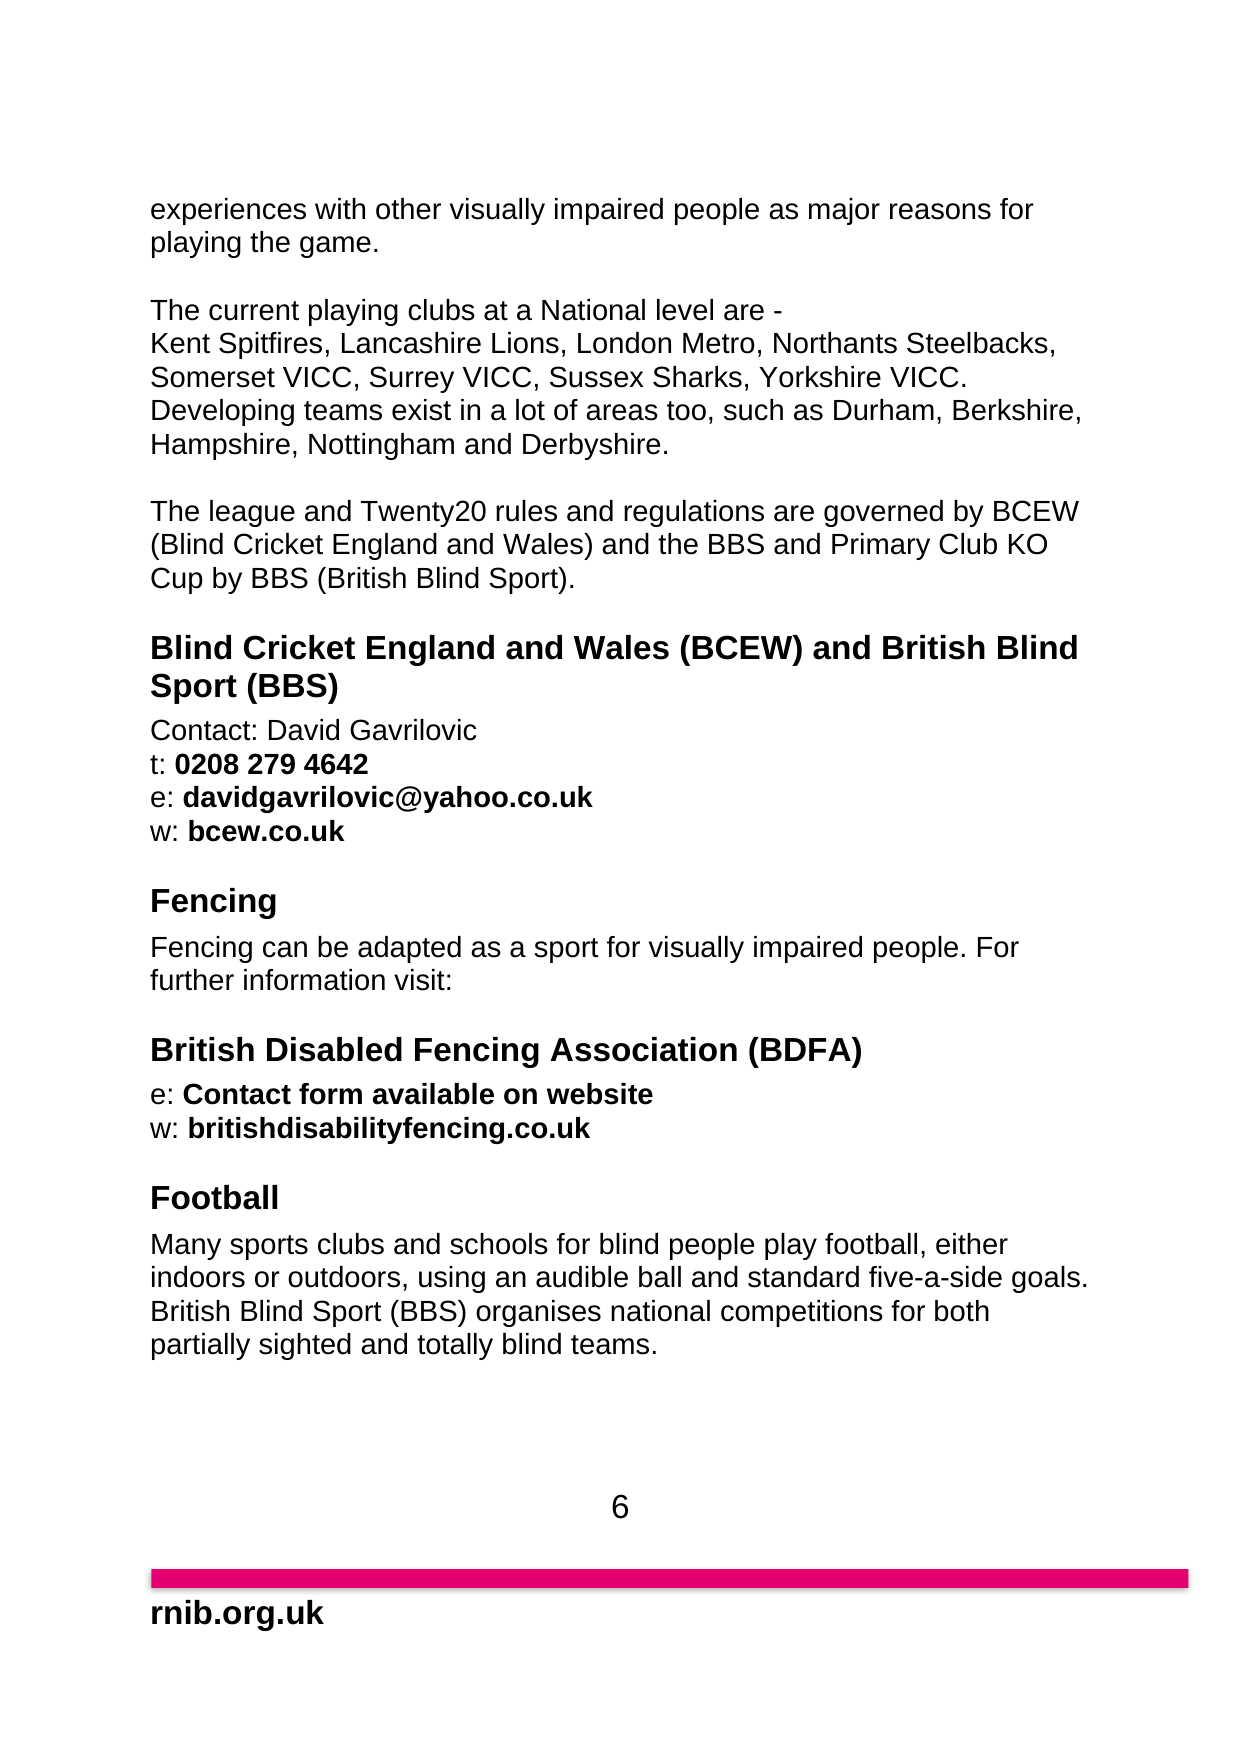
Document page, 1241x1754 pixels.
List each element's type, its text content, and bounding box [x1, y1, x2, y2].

text Many sports clubs and schools for blind people play football, either indoors or outdoors, using an audible ball and standard five-a-side goals. British Blind Sport (BBS) organises national competitions for both partially sighted and totally blind teams. [150, 1227, 1090, 1361]
text Contact: David Gavrilovic [150, 713, 1090, 747]
text t: 0208 279 4642 [150, 747, 1090, 780]
text Fencing can be adapted as a sport for visually impaired people. For further information visit: [150, 930, 1090, 997]
text e: davidgavrilovic@yahoo.co.uk [150, 780, 1090, 814]
text Kent Spitfires, Lancashire Lions, London Metro, Northants Steelbacks, Somerset VICC, Surrey VICC, Sussex Sharks, Yorkshire VICC. Developing teams exist in a lot of areas too, such as Durham, Berkshire, Hampshire, Nottingham and Derbyshire. [150, 326, 1090, 460]
subtitle Fencing [150, 881, 1090, 919]
subtitle Football [150, 1178, 1090, 1216]
text e: Contact form available on website [150, 1077, 1090, 1111]
text The current playing clubs at a National level are - [150, 293, 1090, 326]
subtitle British Disabled Fencing Association (BDFA) [150, 1030, 1090, 1069]
text w: bcew.co.uk [150, 814, 1090, 847]
subtitle Blind Cricket and (BCEW) and British Blind Sport (BBS) [150, 628, 1090, 705]
text The league and Twenty20 rules and regulations are governed by BCEW (Blind Cricket and ) and the BBS and Primary Club KO Cup by BBS (British Blind Sport). [150, 494, 1090, 594]
text w: britishdisabilityfencing.co.uk [150, 1111, 1090, 1144]
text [150, 192, 1090, 259]
